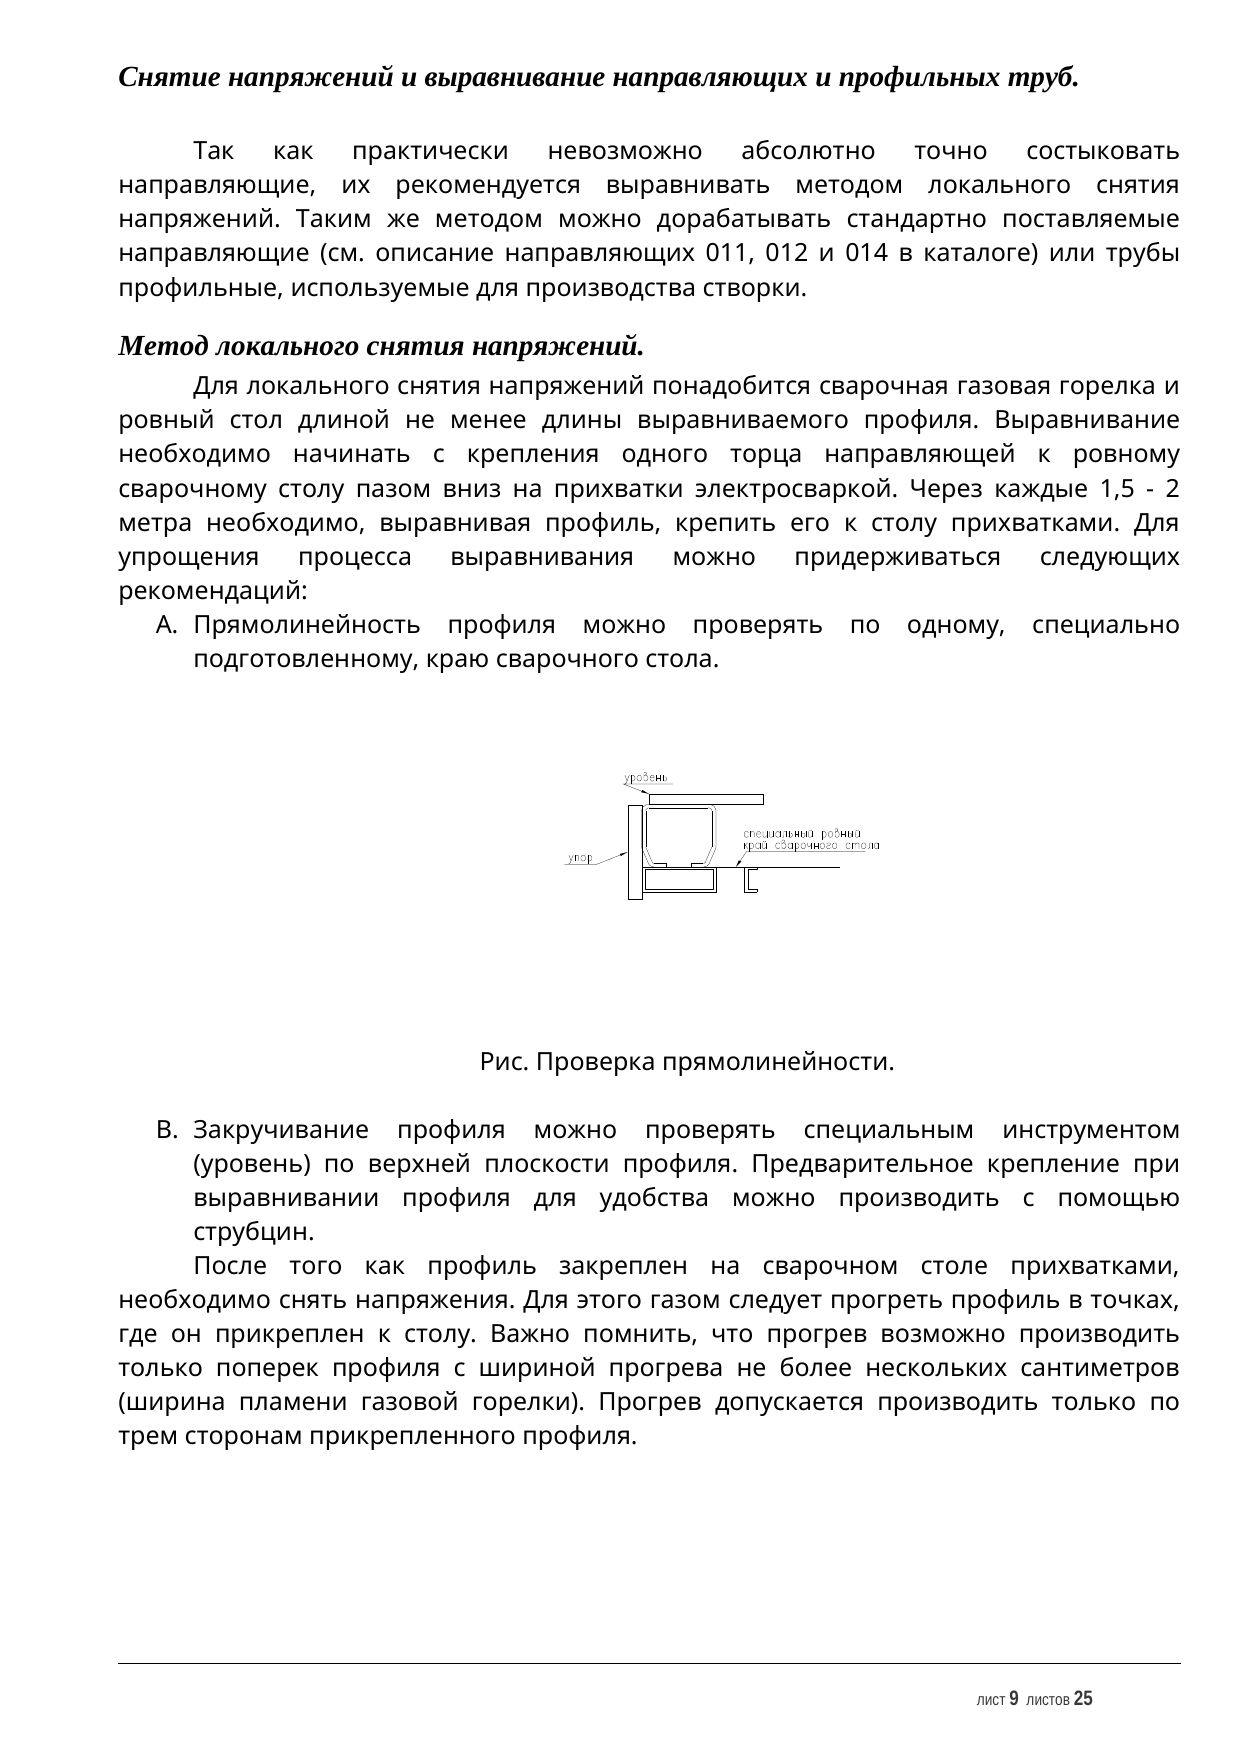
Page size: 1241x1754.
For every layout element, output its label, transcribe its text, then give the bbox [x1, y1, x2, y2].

text После того как профиль закреплен на сварочном столе прихватками, необходимо снять напряжения. Для этого газом следует прогреть профиль в точках, где он прикреплен к столу. Важно помнить, что прогрев возможно производить только поперек профиля с шириной прогрева не более нескольких сантиметров (ширина пламени газовой горелки). Прогрев допускается производить только по трем сторонам прикрепленного профиля. [118, 1248, 1181, 1452]
subtitle Снятие напряжений и выравнивание направляющих и профильных труб. [118, 59, 1181, 93]
list Закручивание профиля можно проверять специальным инструментом (уровень) по верхней плоскости профиля. Предварительное крепление при выравнивании профиля для удобства можно производить с помощью струбцин. [156, 1111, 1181, 1248]
text Рис. Проверка прямолинейности. [118, 1043, 1181, 1077]
text Для локального снятия напряжений понадобится сварочная газовая горелка и ровный стол длиной не менее длины выравниваемого профиля. Выравнивание необходимо начинать с крепления одного торца направляющей к ровному сварочному столу пазом вниз на прихватки электросваркой. Через каждые 1,5 - необходимо, выравнивая профиль, крепить его к столу прихватками. Для упрощения процесса выравнивания можно придерживаться следующих рекомендаций: [118, 368, 1181, 606]
list Прямолинейность профиля можно проверять по одному, специально подготовленному, краю сварочного стола. [156, 606, 1181, 674]
text Так как практически невозможно абсолютно точно состыковать направляющие, их рекомендуется выравнивать методом локального снятия напряжений. Таким же методом можно дорабатывать стандартно поставляемые направляющие (см. описание направляющих 011, 012 и 014 в каталоге) или трубы профильные, используемые для производства створки. [118, 133, 1181, 303]
subtitle Метод локального снятия напряжений. [118, 328, 1181, 362]
